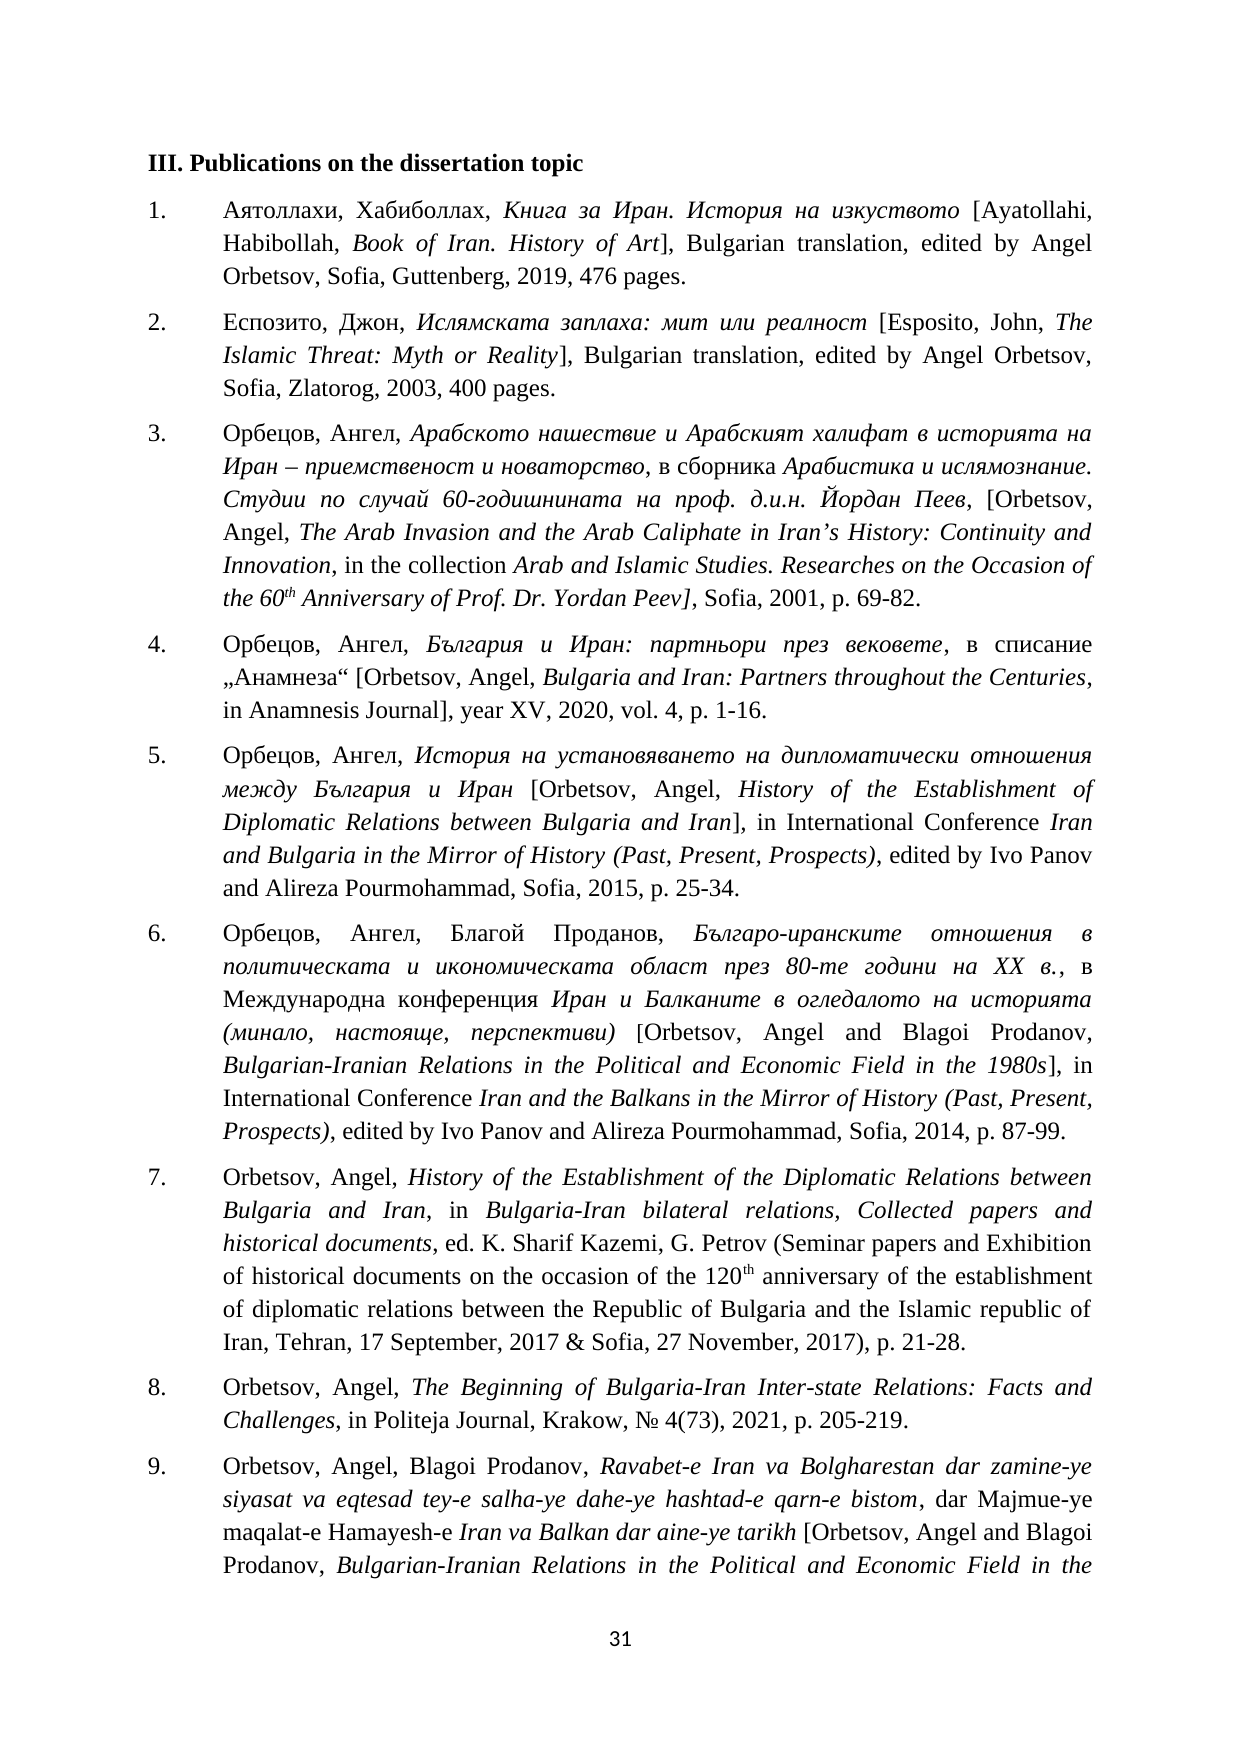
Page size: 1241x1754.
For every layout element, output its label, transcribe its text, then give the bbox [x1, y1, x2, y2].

list Орбецов, Ангел, Арабското нашествие и Арабският халифат в историята на Иран – приемственост и новаторство, в сборника Арабистика и ислямознание. Студии по случай 60-годишнината на проф. д.и.н. Йордан Пеев, [Orbetsov, Angel, The Arab Invasion and the Arab Caliphate in Iran’s History: Continuity and Innovation, in the collection Arab and Islamic Studies. Researches on the Occasion of the 60th Anniversary of Prof. Dr. Yordan Peev], Sofia, 2001, p. 69-82. [148, 418, 1093, 612]
list Орбецов, Ангел, България и Иран: партньори през вековете, в списание „Анамнеза“ [Orbetsov, Angel, Bulgaria and Iran: Partners throughout the Centuries, in Anamnesis Journal], year XV, 2020, vol. 4, p. 1-16. [148, 629, 1093, 724]
list Orbetsov, Angel, The Beginning of Bulgaria-Iran Inter-state Relations: Facts and Challenges, in Politeja Journal, Krakow, № 4(73), 2021, p. 205-219. [148, 1372, 1093, 1434]
list Аятоллахи, Хабиболлах, Книга за Иран. История на изкуството [Ayatollahi, Habibollah, Book of Iran. History of Art], Bulgarian translation, edited by Angel Orbetsov, Sofia, Guttenberg, 2019, 476 pages. [148, 195, 1093, 290]
list Orbetsov, Angel, History of the Establishment of the Diplomatic Relations between Bulgaria and Iran, in Bulgaria-Iran bilateral relations, Collected papers and historical documents, ed. K. Sharif Kazemi, G. Petrov (Seminar papers and Exhibition of historical documents on the occasion of the 120th anniversary of the establishment of diplomatic relations between the Republic of Bulgaria and the Islamic republic of Iran, Tehran, 17 September, 2017 & Sofia, 27 November, 2017), p. 21-28. [148, 1162, 1093, 1356]
list Еспозито, Джон, Ислямската заплаха: мит или реалност [Esposito, John, The Islamic Threat: Myth or Reality], Bulgarian translation, edited by Angel Orbetsov, Sofia, Zlatorog, 2003, 400 pages. [148, 307, 1093, 402]
text III. Publications on the dissertation topic [148, 148, 1093, 176]
list Орбецов, Ангел, История на установяването на дипломатически отношения между България и Иран [Orbetsov, Angel, History of the Establishment of Diplomatic Relations between Bulgaria and Iran], in International Conference Iran and Bulgaria in the Mirror of History (Past, Present, Prospects), edited by Ivo Panov and Alireza Pourmohammad, Sofia, 2015, p. 25-34. [148, 741, 1093, 901]
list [148, 1451, 1093, 1579]
list Орбецов, Ангел, Благой Проданов, Българо-иранските отношения в политическата и икономическата област през 80-те години на ХХ в., в Международна конференция Иран и Балканите в огледалото на историята (минало, настояще, перспективи) [Orbetsov, Angel and Blagoi Prodanov, Bulgarian-Iranian Relations in the Political and Economic Field in the 1980s], in International Conference Iran and the Balkans in the Mirror of History (Past, Present, Prospects), edited by Ivo Panov and Alireza Pourmohammad, Sofia, 2014, p. 87-99. [148, 918, 1093, 1145]
